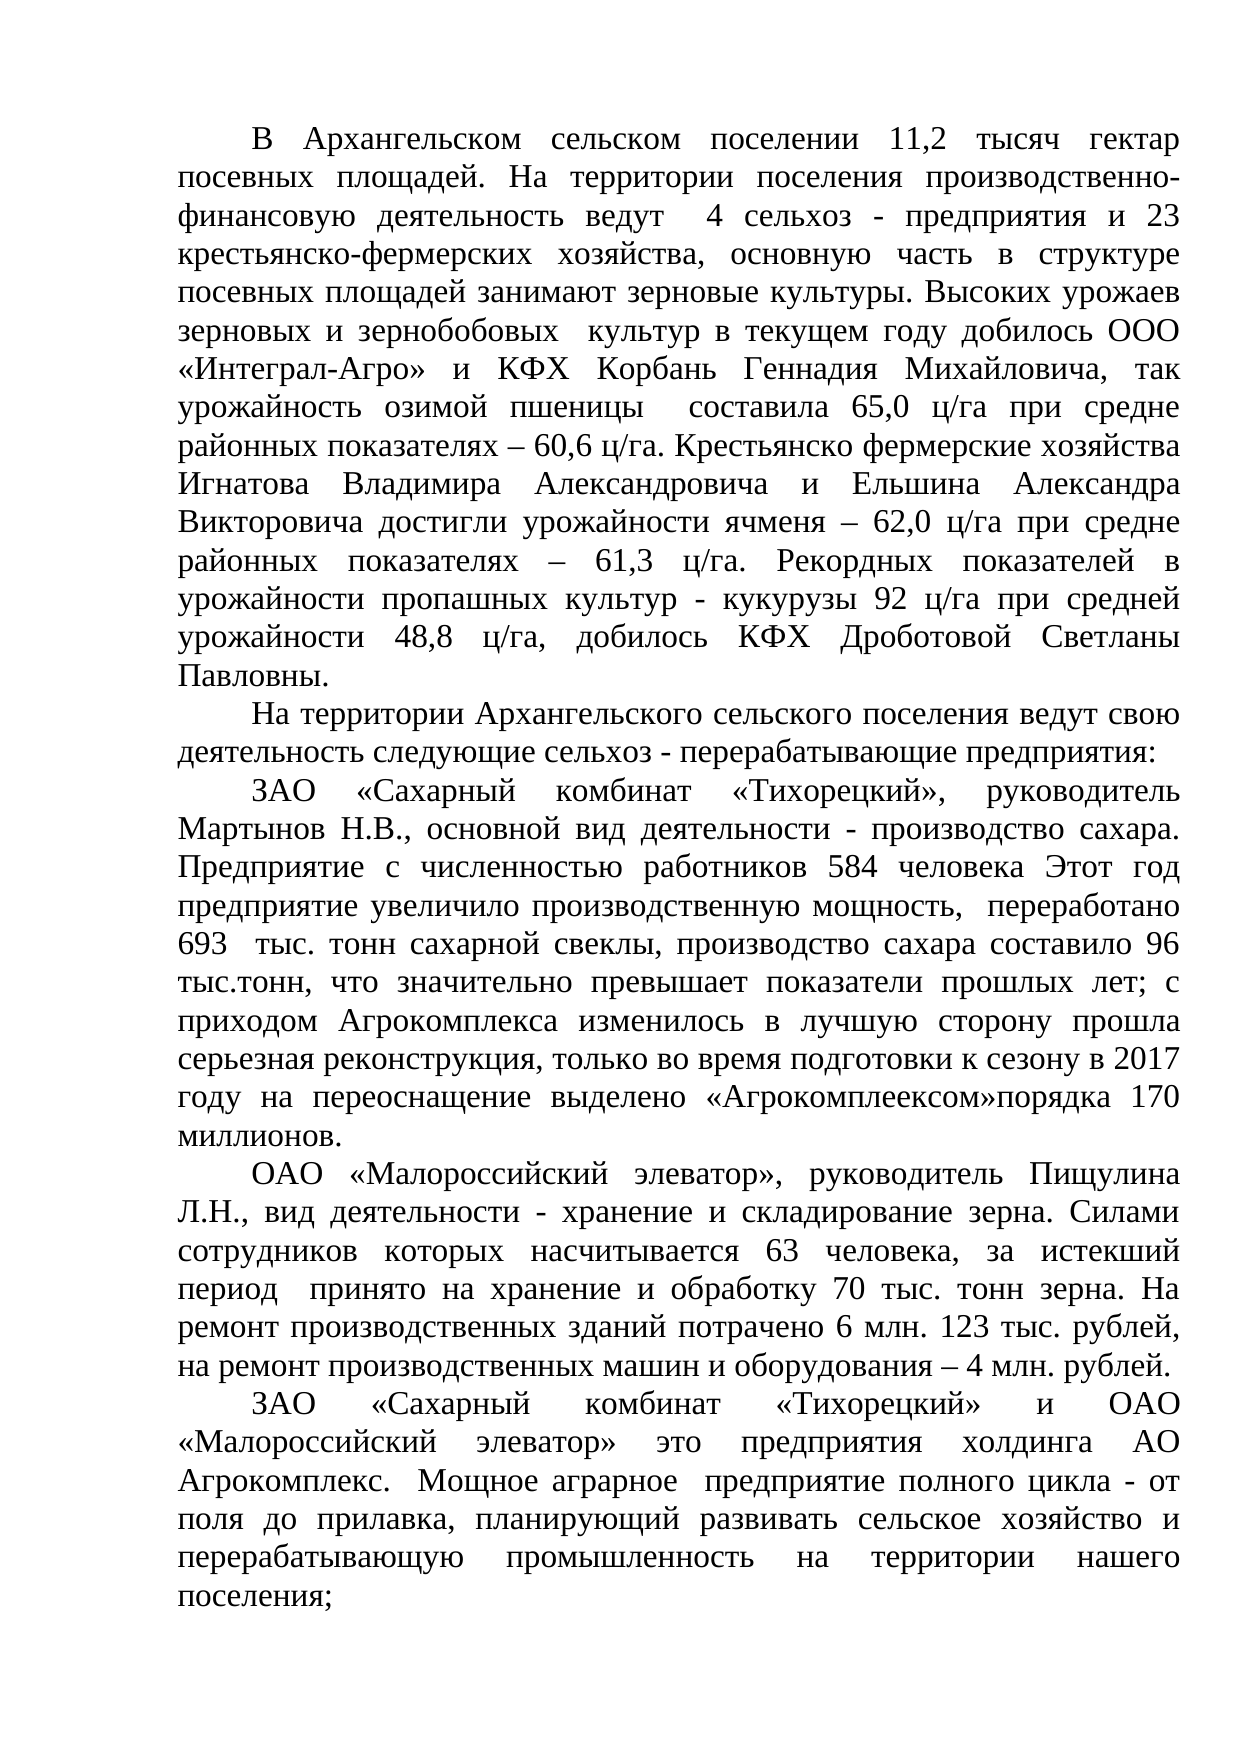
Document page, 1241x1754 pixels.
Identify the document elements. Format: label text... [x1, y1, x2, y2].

text ОАО «Малороссийский элеватор», руководитель Пищулина Л.Н., вид деятельности - хранение и складирование зерна. Силами сотрудников которых насчитывается 63 человека, за истекший период принято на хранение и обработку 70 тыс. тонн зерна. На ремонт производственных зданий потрачено 6 млн. 123 тыс. рублей, на ремонт производственных машин и оборудования – 4 млн. рублей. [177, 1153, 1181, 1383]
text В Архангельском сельском поселении 11,2 тысяч гектар посевных площадей. На территории поселения производственно-финансовую деятельность ведут 4 сельхоз - предприятия и 23 крестьянско-фермерских хозяйства, основную часть в структуре посевных площадей занимают зерновые культуры. Высоких урожаев зерновых и зернобобовых культур в текущем году добилось ООО «Интеграл-Агро» и КФХ Корбань Геннадия Михайловича, так урожайность озимой пшеницы составила 65,0 ц/га при средне районных показателях – 60,6 ц/га. Крестьянско фермерские хозяйства Игнатова Владимира Александровича и Ельшина Александра Викторовича достигли урожайности ячменя – 62,0 ц/га при средне районных показателях – 61,3 ц/га. Рекордных показателей в урожайности пропашных культур - кукурузы 92 ц/га при средней урожайности 48,8 ц/га, добилось КФХ Дроботовой Светланы Павловны. [177, 118, 1181, 693]
text На территории Архангельского сельского поселения ведут свою деятельность следующие сельхоз - перерабатывающие предприятия: [177, 693, 1181, 770]
text ЗАО «Сахарный комбинат «Тихорецкий», руководитель Мартынов Н.В., основной вид деятельности - производство сахара. Предприятие с численностью работников 584 человека Этот год предприятие увеличило производственную мощность, переработано 693 тыс. тонн сахарной свеклы, производство сахара составило 96 тыс.тонн, что значительно превышает показатели прошлых лет; с приходом Агрокомплекса изменилось в лучшую сторону прошла серьезная реконструкция, только во время подготовки к сезону в 2017 году на переоснащение выделено «Агрокомплеексом»порядка 170 миллионов. [177, 770, 1181, 1153]
text ЗАО «Сахарный комбинат «Тихорецкий» и ОАО «Малороссийский элеватор» это предприятия холдинга АО Агрокомплекс. Мощное аграрное предприятие полного цикла - от поля до прилавка, планирующий развивать сельское хозяйство и перерабатывающую промышленность на территории нашего поселения; [177, 1383, 1181, 1613]
